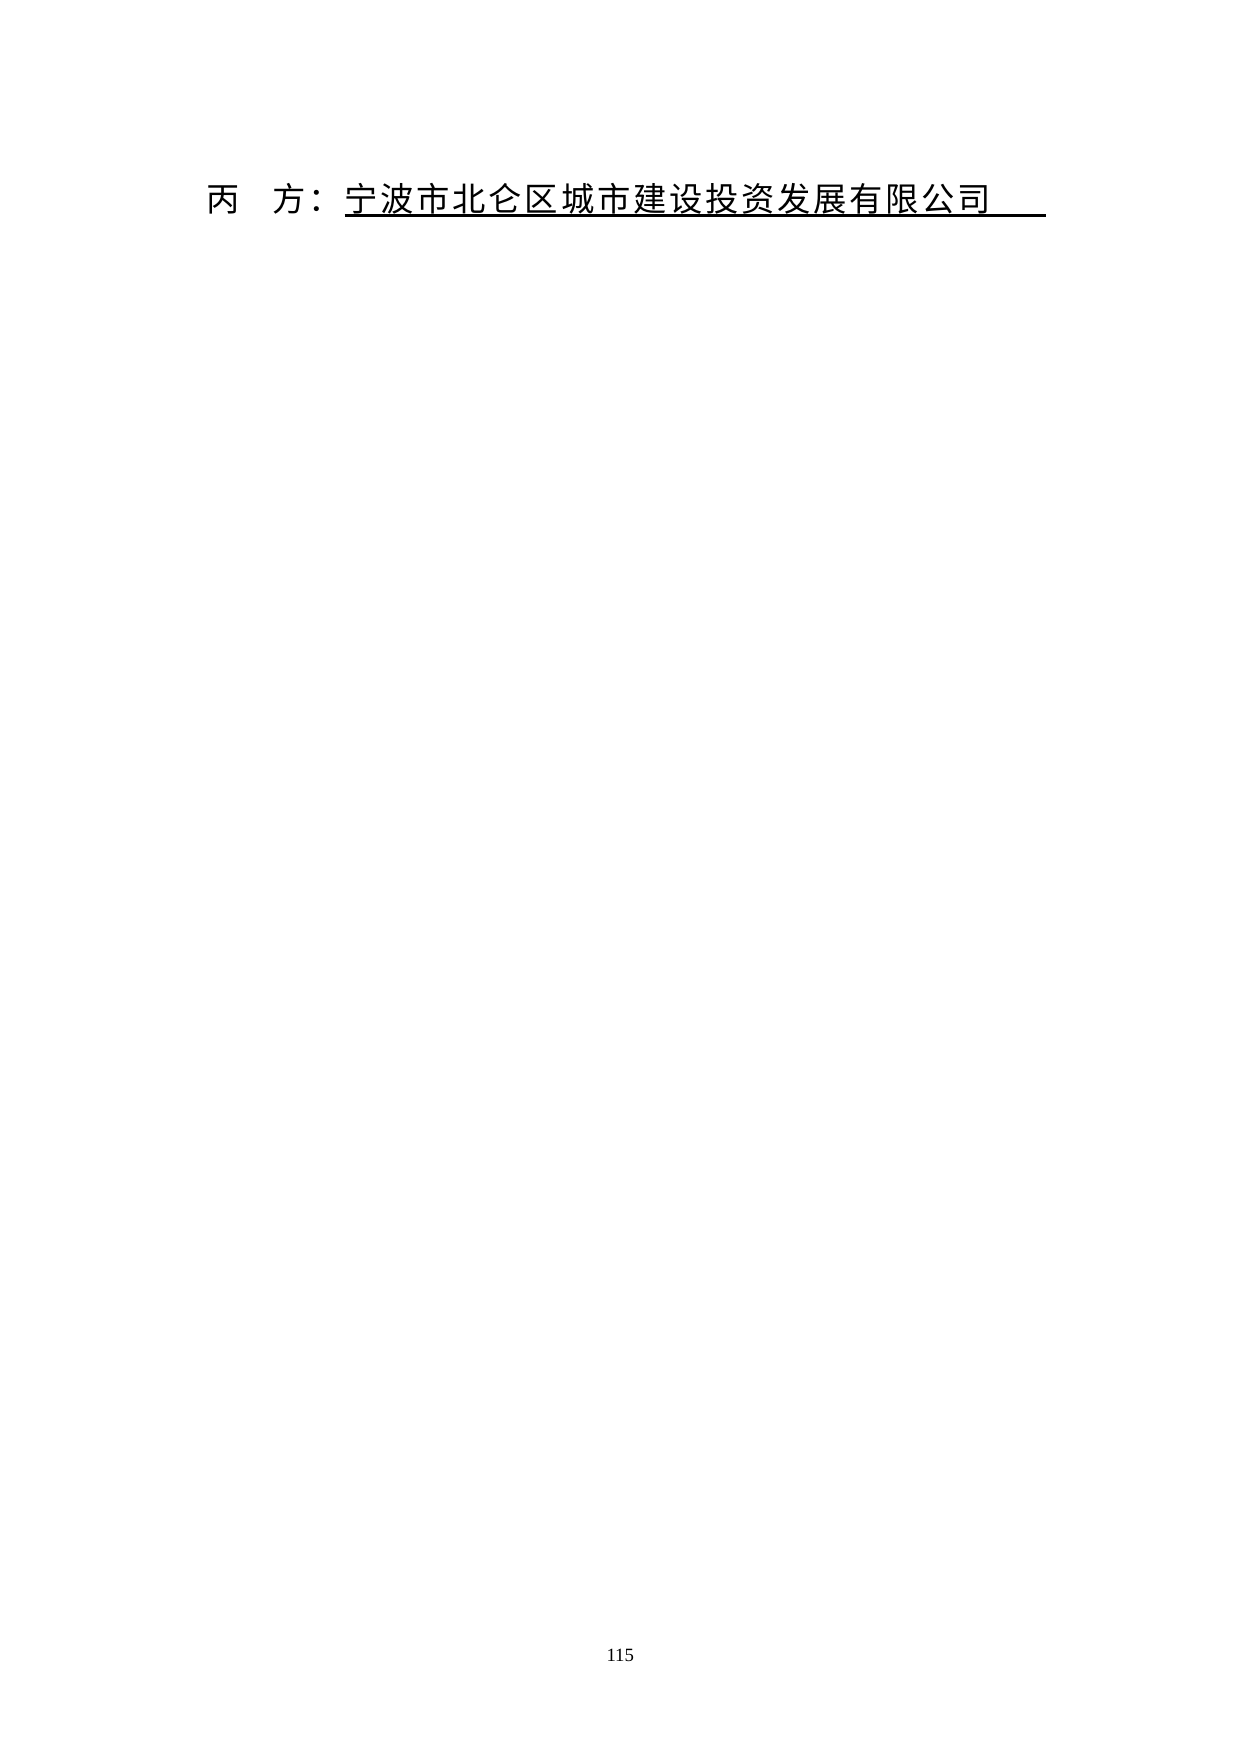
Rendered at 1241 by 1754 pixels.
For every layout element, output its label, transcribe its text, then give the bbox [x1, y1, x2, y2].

text 丙 方：宁波市北仑区城市建设投资发展有限公司 [148, 165, 1092, 230]
